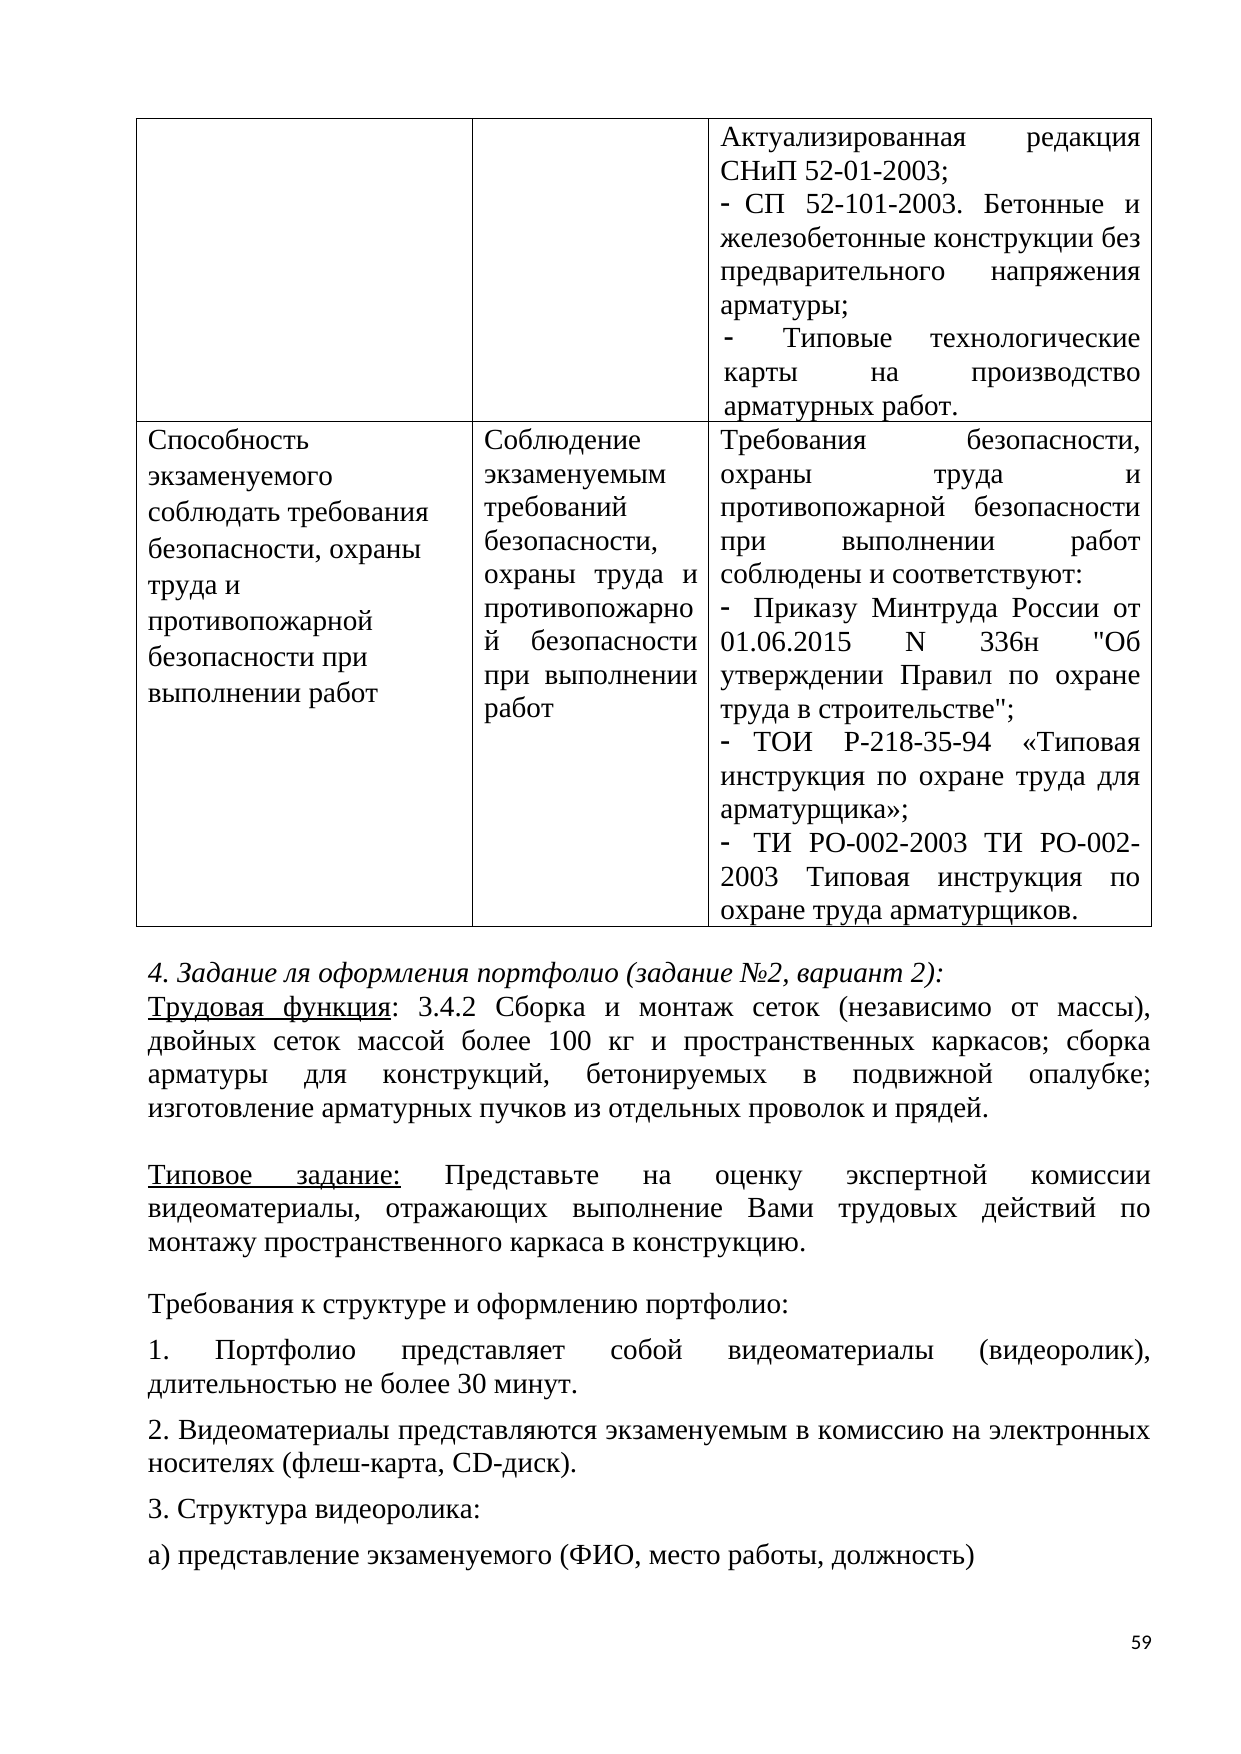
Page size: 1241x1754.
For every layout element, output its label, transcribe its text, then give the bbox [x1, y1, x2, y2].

text 1. Портфолио представляет собой видеоматериалы (видеоролик), длительностью не более 30 минут. [148, 1332, 1152, 1399]
table_cell Способность экзаменуемого соблюдать требования безопасности, охраны труда и противопожарной безопасности при выполнении работ [137, 422, 472, 926]
text 3. Структура видеоролика: [148, 1491, 1152, 1525]
table_cell Соблюдение экзаменуемым требований безопасности, охраны труда и противопожарной безопасности при выполнении работ [473, 422, 708, 926]
text а) представление экзаменуемого (ФИО, место работы, должность) [148, 1537, 1152, 1571]
table_cell Требования безопасности, охраны труда и противопожарной безопасности при выполнении работ соблюдены и соответствуют: Приказу Минтруда России от 01.06.2015 N 336н "Об утверждении Правил по охране труда в строительстве"; ТОИ Р-218-35-94 «Типовая инструкция по охране труда для арматурщика»; ТИ РО-002-2003 ТИ РО-002-2003 Типовая инструкция по охране труда арматурщиков. [709, 422, 1151, 926]
text Типовое задание: Представьте на оценку экспертной комиссии видеоматериалы, отражающих выполнение Вами трудовых действий по монтажу пространственного каркаса в конструкцию. [148, 1157, 1152, 1257]
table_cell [473, 119, 708, 421]
text 4. Задание ля оформления портфолио (задание №2, вариант 2): [148, 956, 1152, 989]
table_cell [137, 119, 472, 421]
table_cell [709, 119, 1151, 421]
text 2. Видеоматериалы представляются экзаменуемым в комиссию на электронных носителях (флеш-карта, СD-диск). [148, 1412, 1152, 1479]
text Требования к структуре и оформлению портфолио: [148, 1286, 1152, 1320]
text Трудовая функция: 3.4.2 Сборка и монтаж сеток (независимо от массы), двойных сеток массой более 100 кг и пространственных каркасов; сборка арматуры для конструкций, бетонируемых в подвижной опалубке; изготовление арматурных пучков из отдельных проволок и прядей. [148, 989, 1152, 1123]
